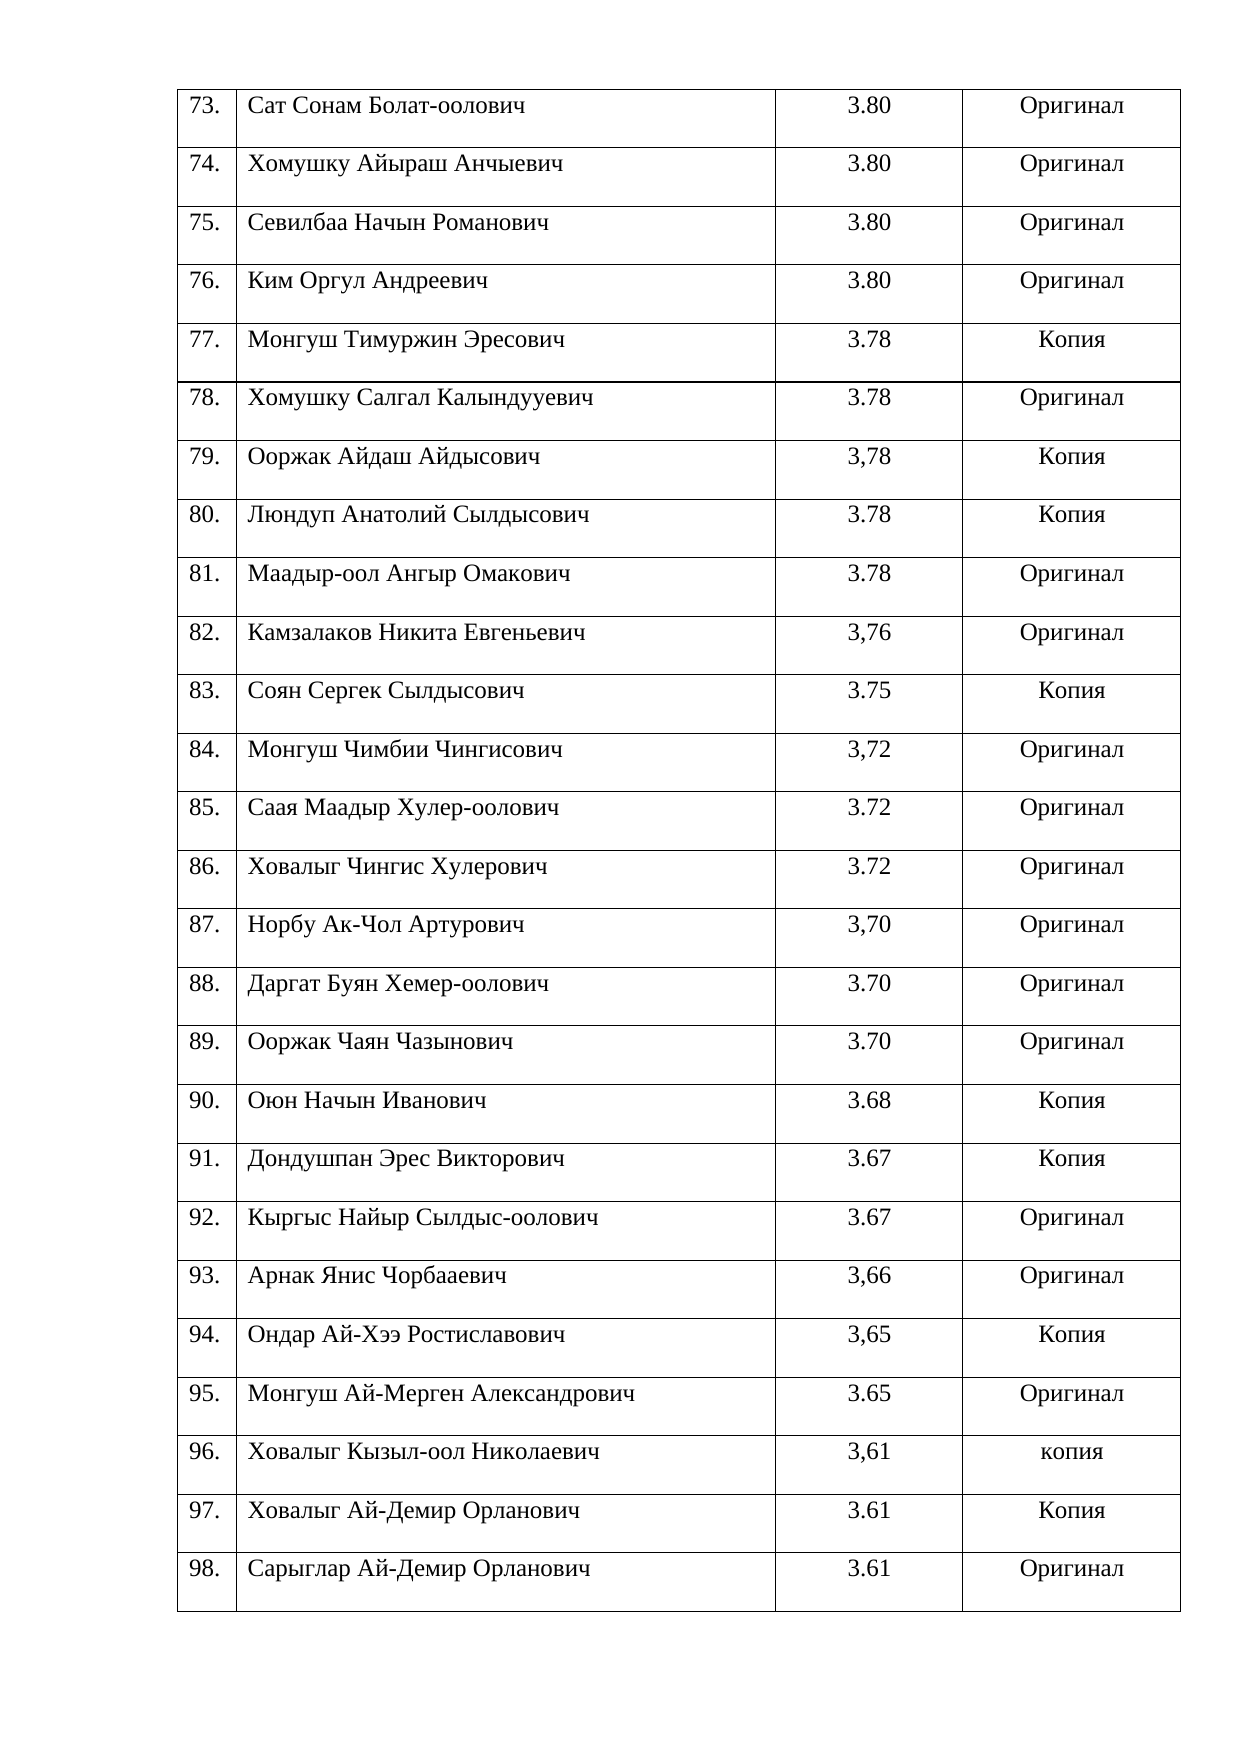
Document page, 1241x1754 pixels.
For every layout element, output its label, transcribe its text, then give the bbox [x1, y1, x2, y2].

table_cell Саая Маадыр Хулер-оолович [237, 792, 775, 850]
table_cell Оригинал [963, 1261, 1180, 1318]
table_cell [178, 851, 236, 908]
table_cell Оригинал [963, 851, 1180, 908]
table_cell Ооржак Айдаш Айдысович [237, 441, 775, 498]
table_cell [178, 265, 236, 323]
table_cell 3.80 [776, 207, 962, 264]
table_cell 3.68 [776, 1085, 962, 1142]
table_cell Оригинал [963, 207, 1180, 264]
table_cell Оригинал [963, 1553, 1180, 1611]
table_cell Копия [963, 1144, 1180, 1201]
table_cell [178, 558, 236, 616]
table_cell 3.75 [776, 675, 962, 733]
table_cell 3.70 [776, 968, 962, 1025]
table_cell Ховалыг Кызыл-оол Николаевич [237, 1436, 775, 1494]
table_cell 3,70 [776, 909, 962, 967]
table_cell [178, 1144, 236, 1201]
table_cell Даргат Буян Хемер-оолович [237, 968, 775, 1025]
table_cell Сат Сонам Болат-оолович [237, 90, 775, 147]
table_cell [178, 148, 236, 206]
table_cell 3.80 [776, 265, 962, 323]
table_cell Оригинал [963, 1026, 1180, 1084]
table_cell Норбу Ак-Чол Артурович [237, 909, 775, 967]
table_cell [178, 207, 236, 264]
table_cell [178, 1553, 236, 1611]
table_cell Оригинал [963, 617, 1180, 674]
table_cell 3.70 [776, 1026, 962, 1084]
table_cell 3.67 [776, 1144, 962, 1201]
table_cell [178, 968, 236, 1025]
table_cell 3,65 [776, 1319, 962, 1377]
table_cell 3.61 [776, 1553, 962, 1611]
table_cell [178, 909, 236, 967]
table_cell [178, 1378, 236, 1435]
table_cell Севилбаа Начын Романович [237, 207, 775, 264]
table_cell Копия [963, 1495, 1180, 1552]
table_cell 3,61 [776, 1436, 962, 1494]
table_cell Оригинал [963, 383, 1180, 440]
table_cell 3,76 [776, 617, 962, 674]
table_cell Оригинал [963, 1378, 1180, 1435]
table_cell Оригинал [963, 148, 1180, 206]
table_cell Монгуш Чимбии Чингисович [237, 734, 775, 791]
table_cell [178, 1261, 236, 1318]
table_cell 3.61 [776, 1495, 962, 1552]
table_cell Ондар Ай-Хээ Ростиславович [237, 1319, 775, 1377]
table_cell Кыргыс Найыр Сылдыс-оолович [237, 1202, 775, 1259]
table_cell [178, 1319, 236, 1377]
table_cell Хомушку Салгал Калындууевич [237, 383, 775, 440]
table_cell [178, 441, 236, 498]
table_cell Копия [963, 500, 1180, 557]
table_cell Оригинал [963, 968, 1180, 1025]
table_cell копия [963, 1436, 1180, 1494]
table_cell [178, 1495, 236, 1552]
table_cell Копия [963, 1319, 1180, 1377]
table_cell [178, 1085, 236, 1142]
table_cell [178, 500, 236, 557]
table_cell Камзалаков Никита Евгеньевич [237, 617, 775, 674]
table_cell Оригинал [963, 90, 1180, 147]
table_cell [178, 675, 236, 733]
table_cell 3,72 [776, 734, 962, 791]
table_cell [178, 383, 236, 440]
table_cell Копия [963, 441, 1180, 498]
table_cell Ооржак Чаян Чазынович [237, 1026, 775, 1084]
table_cell 3.72 [776, 851, 962, 908]
table_cell Дондушпан Эрес Викторович [237, 1144, 775, 1201]
table_cell Оригинал [963, 1202, 1180, 1259]
table_cell [178, 90, 236, 147]
table_cell 3.72 [776, 792, 962, 850]
table_cell 3.80 [776, 148, 962, 206]
table_cell Копия [963, 324, 1180, 381]
table_cell Маадыр-оол Ангыр Омакович [237, 558, 775, 616]
table_cell 3.67 [776, 1202, 962, 1259]
table_cell Копия [963, 1085, 1180, 1142]
table_cell Хомушку Айыраш Анчыевич [237, 148, 775, 206]
table_cell Оригинал [963, 265, 1180, 323]
table_cell Арнак Янис Чорбааевич [237, 1261, 775, 1318]
table_cell 3.78 [776, 500, 962, 557]
table_cell [178, 734, 236, 791]
table_cell Люндуп Анатолий Сылдысович [237, 500, 775, 557]
table_cell [178, 1436, 236, 1494]
table_cell Монгуш Тимуржин Эресович [237, 324, 775, 381]
table_cell [178, 617, 236, 674]
table_cell Ховалыг Чингис Хулерович [237, 851, 775, 908]
table_cell 3.65 [776, 1378, 962, 1435]
table_cell 3.78 [776, 324, 962, 381]
table_cell [178, 1026, 236, 1084]
table_cell 3,66 [776, 1261, 962, 1318]
table_cell Копия [963, 675, 1180, 733]
table_cell Монгуш Ай-Мерген Александрович [237, 1378, 775, 1435]
table_cell [178, 1202, 236, 1259]
table_cell Оригинал [963, 909, 1180, 967]
table_cell 3.78 [776, 558, 962, 616]
table_cell Соян Сергек Сылдысович [237, 675, 775, 733]
table_cell Оригинал [963, 734, 1180, 791]
table_cell 3,78 [776, 441, 962, 498]
table_cell Сарыглар Ай-Демир Орланович [237, 1553, 775, 1611]
table_cell 3.80 [776, 90, 962, 147]
table_cell Ким Оргул Андреевич [237, 265, 775, 323]
table_cell [178, 792, 236, 850]
table_cell [178, 324, 236, 381]
table_cell Ховалыг Ай-Демир Орланович [237, 1495, 775, 1552]
table_cell Оригинал [963, 792, 1180, 850]
table_cell Оюн Начын Иванович [237, 1085, 775, 1142]
table_cell Оригинал [963, 558, 1180, 616]
table_cell 3.78 [776, 383, 962, 440]
